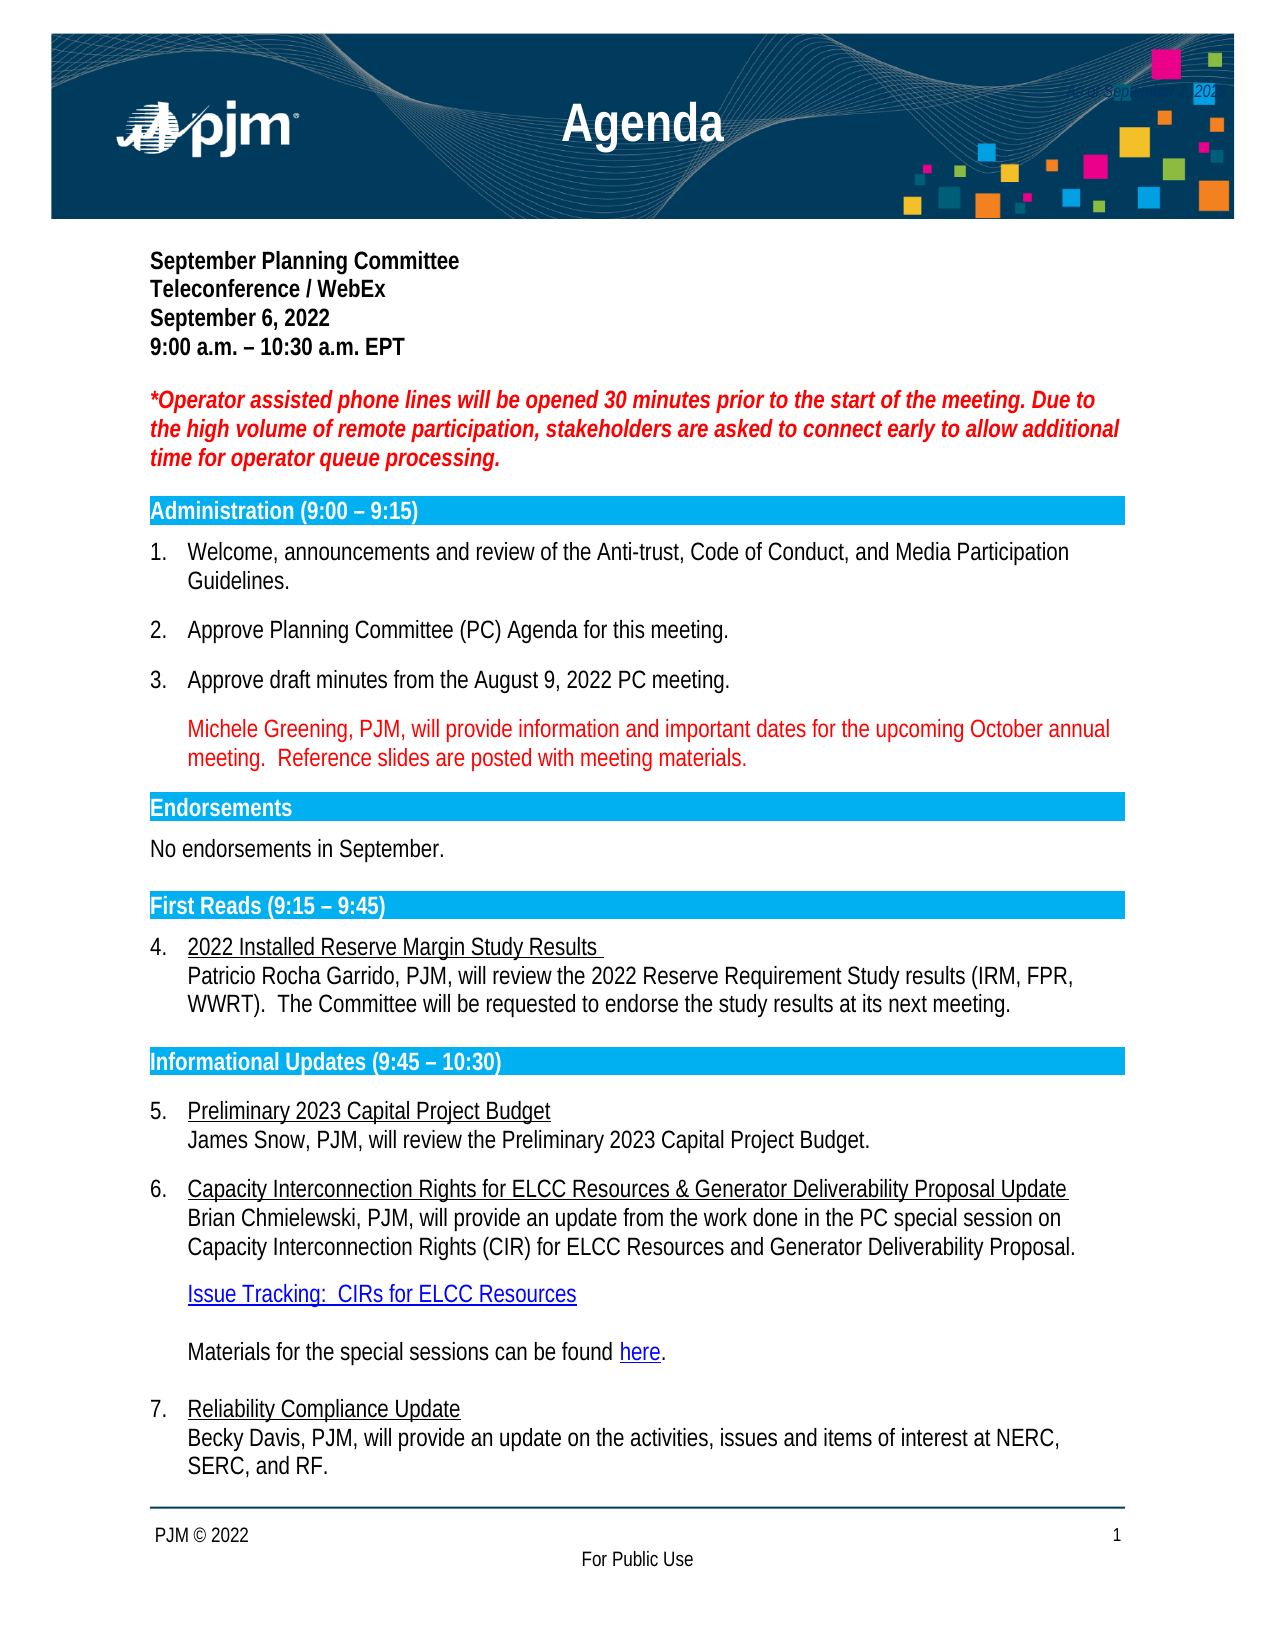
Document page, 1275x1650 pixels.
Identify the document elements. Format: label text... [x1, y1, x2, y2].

subtitle 2022 Installed Reserve Margin Study Results Patricio Rocha Garrido, PJM, will review the 2022 Reserve Requirement Study results (IRM, FPR, WWRT). The Committee will be requested to endorse the study results at its next meeting. [150, 932, 1125, 1018]
list No endorsements in September. [150, 834, 1125, 862]
subtitle Administration (9:00 – 9:15) [150, 496, 1125, 525]
subtitle Endorsements [150, 792, 1125, 821]
list Approve Planning Committee (PC) Agenda for this meeting. [150, 615, 1125, 644]
list Approve draft minutes from the August 9, 2022 PC meeting. [150, 665, 1125, 693]
subtitle First Reads (9:15 – 9:45) [150, 891, 1125, 919]
subtitle Preliminary 2023 Capital Project Budget James Snow, PJM, will review the Preliminary 2023 Capital Project Budget. [150, 1096, 1125, 1153]
subtitle Capacity Interconnection Rights for ELCC Resources & Generator Deliverability Proposal Update [150, 1174, 1125, 1203]
list Michele Greening, PJM, will provide information and important dates for the upcoming October annual meeting. Reference slides are posted with meeting materials. [187, 714, 1125, 772]
text September Planning Committee [150, 246, 1125, 274]
subtitle Materials for the special sessions can be found here. [187, 1337, 1125, 1365]
subtitle Brian Chmielewski, PJM, will provide an update from the work done in the PC special session on Capacity Interconnection Rights (CIR) for ELCC Resources and Generator Deliverability Proposal. [187, 1203, 1125, 1260]
subtitle Informational Updates (9:45 – 10:30) [150, 1047, 1125, 1075]
text Teleconference / WebEx [150, 274, 1125, 303]
picture [51, 32, 1235, 219]
text September 6, 2022 [150, 303, 1125, 332]
list Welcome, announcements and review of the Anti-trust, Code of Conduct, and Media Participation Guidelines. [150, 537, 1125, 594]
list Reliability Compliance Update Becky Davis, PJM, will provide an update on the activities, issues and items of interest at NERC, SERC, and RF. [150, 1394, 1125, 1480]
text 9:00 a.m. – 10:30 a.m. EPT [150, 332, 1125, 360]
text *Operator assisted phone lines will be opened 30 minutes prior to the start of the meeting. Due to the high volume of remote participation, stakeholders are asked to connect early to allow additional time for operator queue processing. [150, 385, 1125, 471]
subtitle Issue Tracking: CIRs for ELCC Resources [187, 1279, 1125, 1308]
